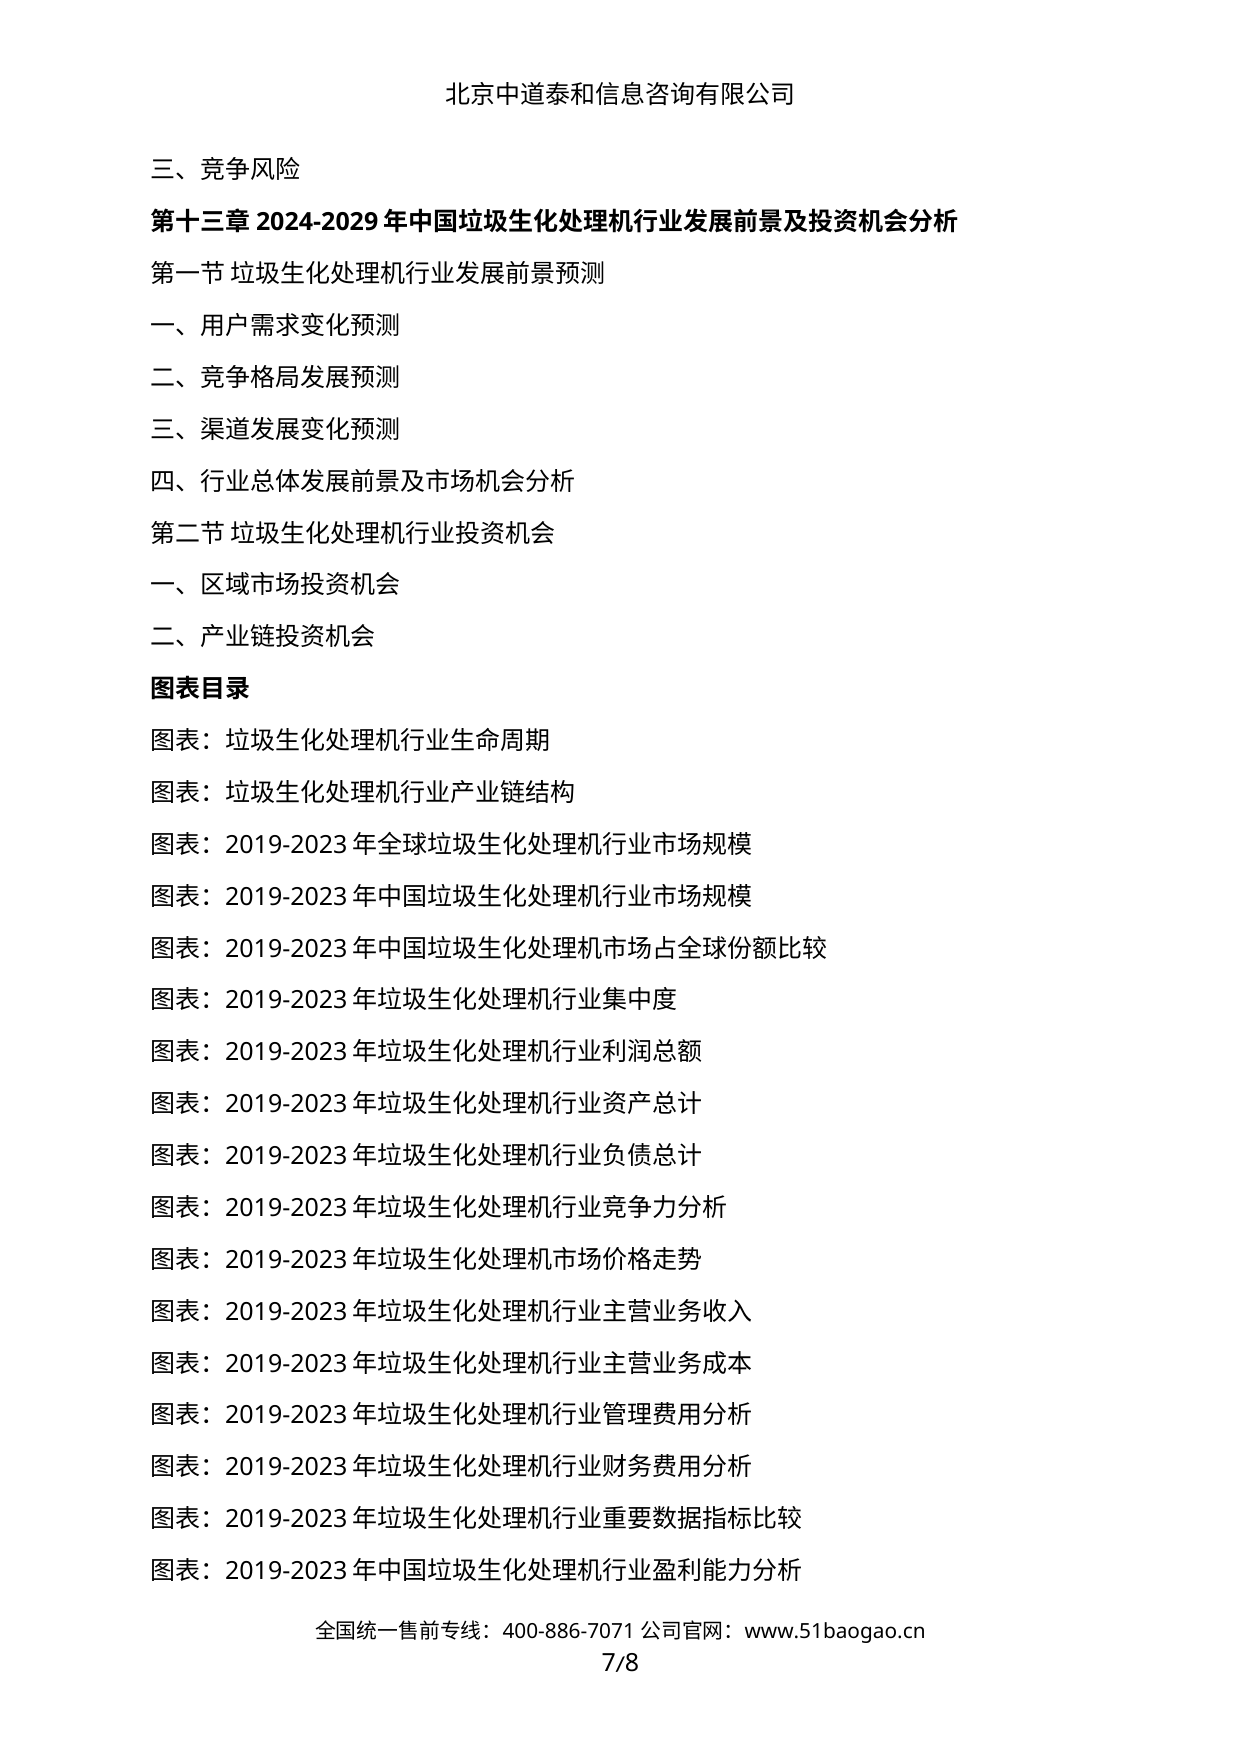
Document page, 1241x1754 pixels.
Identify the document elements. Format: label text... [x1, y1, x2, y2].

text 二、竞争格局发展预测 [150, 357, 1090, 394]
text 一、用户需求变化预测 [150, 306, 1090, 342]
text 图表：2019-2023年垃圾生化处理机行业主营业务收入 [150, 1291, 1090, 1327]
text 图表：2019-2023年垃圾生化处理机行业资产总计 [150, 1084, 1090, 1120]
text 图表：垃圾生化处理机行业生命周期 [150, 721, 1090, 757]
text 图表：2019-2023年垃圾生化处理机行业主营业务成本 [150, 1343, 1090, 1379]
text 第二节 垃圾生化处理机行业投资机会 [150, 513, 1090, 549]
text 图表：2019-2023年中国垃圾生化处理机行业市场规模 [150, 876, 1090, 912]
text 图表：2019-2023年全球垃圾生化处理机行业市场规模 [150, 824, 1090, 861]
text 图表：2019-2023年垃圾生化处理机行业重要数据指标比较 [150, 1499, 1090, 1535]
text 三、竞争风险 [150, 150, 1090, 186]
text 图表：2019-2023年垃圾生化处理机行业利润总额 [150, 1032, 1090, 1068]
text 第十三章 2024-2029年中国垃圾生化处理机行业发展前景及投资机会分析 [150, 202, 1090, 238]
text 三、渠道发展变化预测 [150, 409, 1090, 446]
text 图表：2019-2023年垃圾生化处理机行业竞争力分析 [150, 1187, 1090, 1224]
text 图表：2019-2023年垃圾生化处理机行业管理费用分析 [150, 1395, 1090, 1431]
text 图表：2019-2023年垃圾生化处理机行业集中度 [150, 980, 1090, 1016]
text 图表：2019-2023年中国垃圾生化处理机市场占全球份额比较 [150, 928, 1090, 964]
text 一、区域市场投资机会 [150, 565, 1090, 601]
text 图表目录 [150, 669, 1090, 705]
text 图表：垃圾生化处理机行业产业链结构 [150, 772, 1090, 809]
text 图表：2019-2023年垃圾生化处理机行业负债总计 [150, 1136, 1090, 1172]
text 二、产业链投资机会 [150, 617, 1090, 653]
text 图表：2019-2023年中国垃圾生化处理机行业盈利能力分析 [150, 1551, 1090, 1587]
text 第一节 垃圾生化处理机行业发展前景预测 [150, 254, 1090, 290]
text 图表：2019-2023年垃圾生化处理机行业财务费用分析 [150, 1447, 1090, 1483]
text 四、行业总体发展前景及市场机会分析 [150, 461, 1090, 497]
text 图表：2019-2023年垃圾生化处理机市场价格走势 [150, 1239, 1090, 1276]
